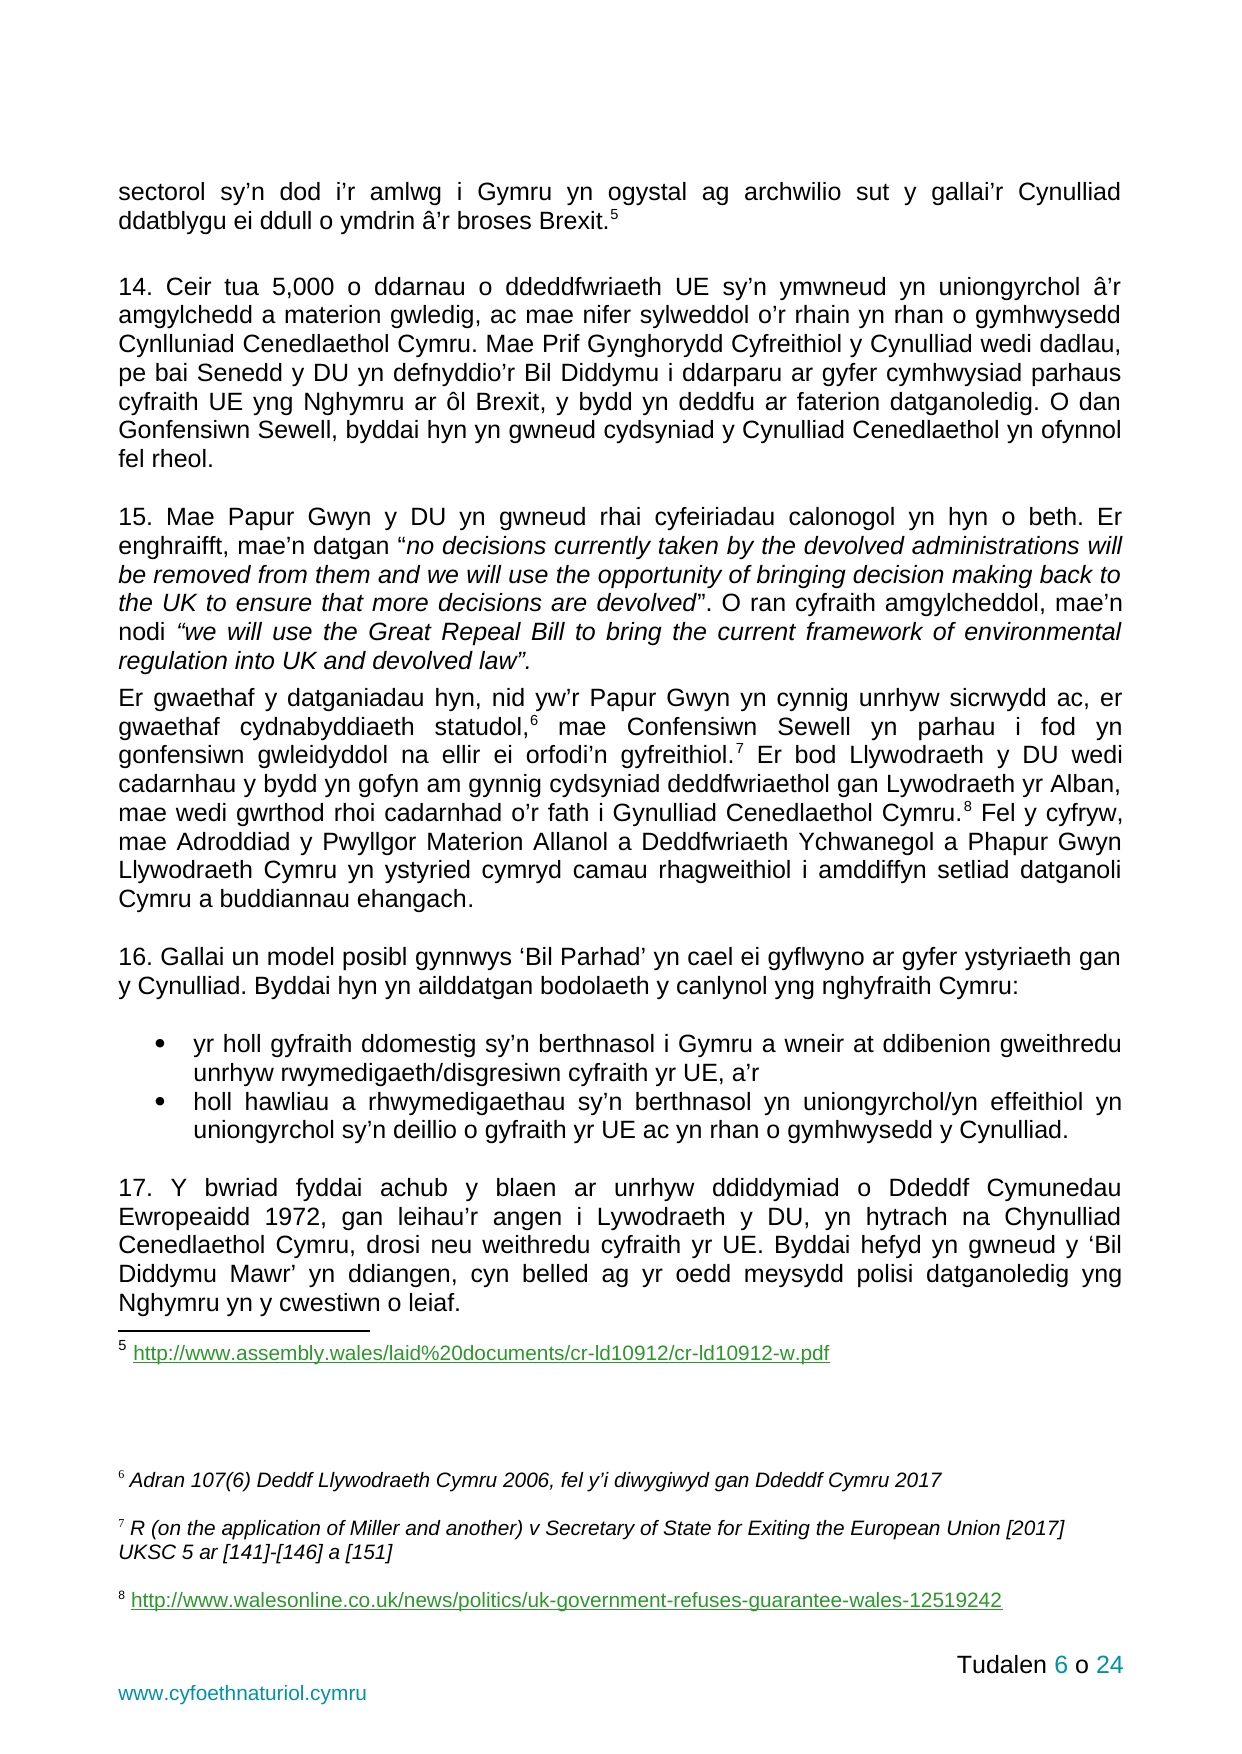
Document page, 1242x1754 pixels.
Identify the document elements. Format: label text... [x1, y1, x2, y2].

text 16. Gallai un model posibl gynnwys ‘Bil Parhad’ yn cael ei gyflwyno ar gyfer ystyriaeth gan y Cynulliad. Byddai hyn yn ailddatgan bodolaeth y canlynol yng nghyfraith Cymru: [118, 942, 1123, 1000]
text Er gwaethaf y datganiadau hyn, nid yw’r Papur Gwyn yn cynnig unrhyw sicrwydd ac, er gwaethaf cydnabyddiaeth statudol, mae Confensiwn Sewell yn parhau i fod yn gonfensiwn gwleidyddol na ellir ei orfodi’n gyfreithiol. Er bod Llywodraeth y DU wedi cadarnhau y bydd yn gofyn am gynnig cydsyniad deddfwriaethol gan Lywodraeth yr Alban, mae wedi gwrthod rhoi cadarnhad o’r fath i Gynulliad Cenedlaethol Cymru. Fel y cyfryw, mae Adroddiad y Pwyllgor Materion Allanol a Deddfwriaeth Ychwanegol a Phapur Gwyn Llywodraeth Cymru yn ystyried cymryd camau rhagweithiol i amddiffyn setliad datganoli Cymru a buddiannau ehangach. [118, 683, 1123, 913]
list yr holl gyfraith ddomestig sy’n berthnasol i Gymru a wneir at ddibenion gweithredu unrhyw rwymedigaeth/disgresiwn cyfraith yr UE, a’r [156, 1029, 1123, 1087]
list holl hawliau a rhwymedigaethau sy’n berthnasol yn uniongyrchol/yn effeithiol yn uniongyrchol sy’n deillio o gyfraith yr UE ac yn rhan o gymhwysedd y Cynulliad. [156, 1087, 1123, 1144]
text 17. Y bwriad fyddai achub y blaen ar unrhyw ddiddymiad o Ddeddf Cymunedau Ewropeaidd 1972, gan leihau’r angen i Lywodraeth y DU, yn hytrach na Chynulliad Cenedlaethol Cymru, drosi neu weithredu cyfraith yr UE. Byddai hefyd yn gwneud y ‘Bil Diddymu Mawr’ yn ddiangen, cyn belled ag yr oedd meysydd polisi datganoledig yng Nghymru yn y cwestiwn o leiaf. [118, 1173, 1123, 1317]
text 15. Mae Papur Gwyn y DU yn gwneud rhai cyfeiriadau calonogol yn hyn o beth. Er enghraifft, mae’n datgan “no decisions currently taken by the devolved administrations will be removed from them and we will use the opportunity of bringing decision making back to the UK to ensure that more decisions are devolved”. O ran cyfraith amgylcheddol, mae’n nodi “we will use the Great Repeal Bill to bring the current framework of environmental regulation into UK and devolved law”. [118, 502, 1123, 675]
text 14. Ceir tua 5,000 o ddarnau o ddeddfwriaeth UE sy’n ymwneud yn uniongyrchol â’r amgylchedd a materion gwledig, ac mae nifer sylweddol o’r rhain yn rhan o gymhwysedd Cynlluniad Cenedlaethol Cymru. Mae Prif Gynghorydd Cyfreithiol y Cynulliad wedi dadlau, pe bai Senedd y DU yn defnyddio’r Bil Diddymu i ddarparu ar gyfer cymhwysiad parhaus cyfraith UE yng Nghymru ar ôl Brexit, y bydd yn deddfu ar faterion datganoledig. O dan Gonfensiwn Sewell, byddai hyn yn gwneud cydsyniad y Cynulliad Cenedlaethol yn ofynnol fel rheol. [118, 272, 1123, 473]
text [118, 177, 1123, 235]
